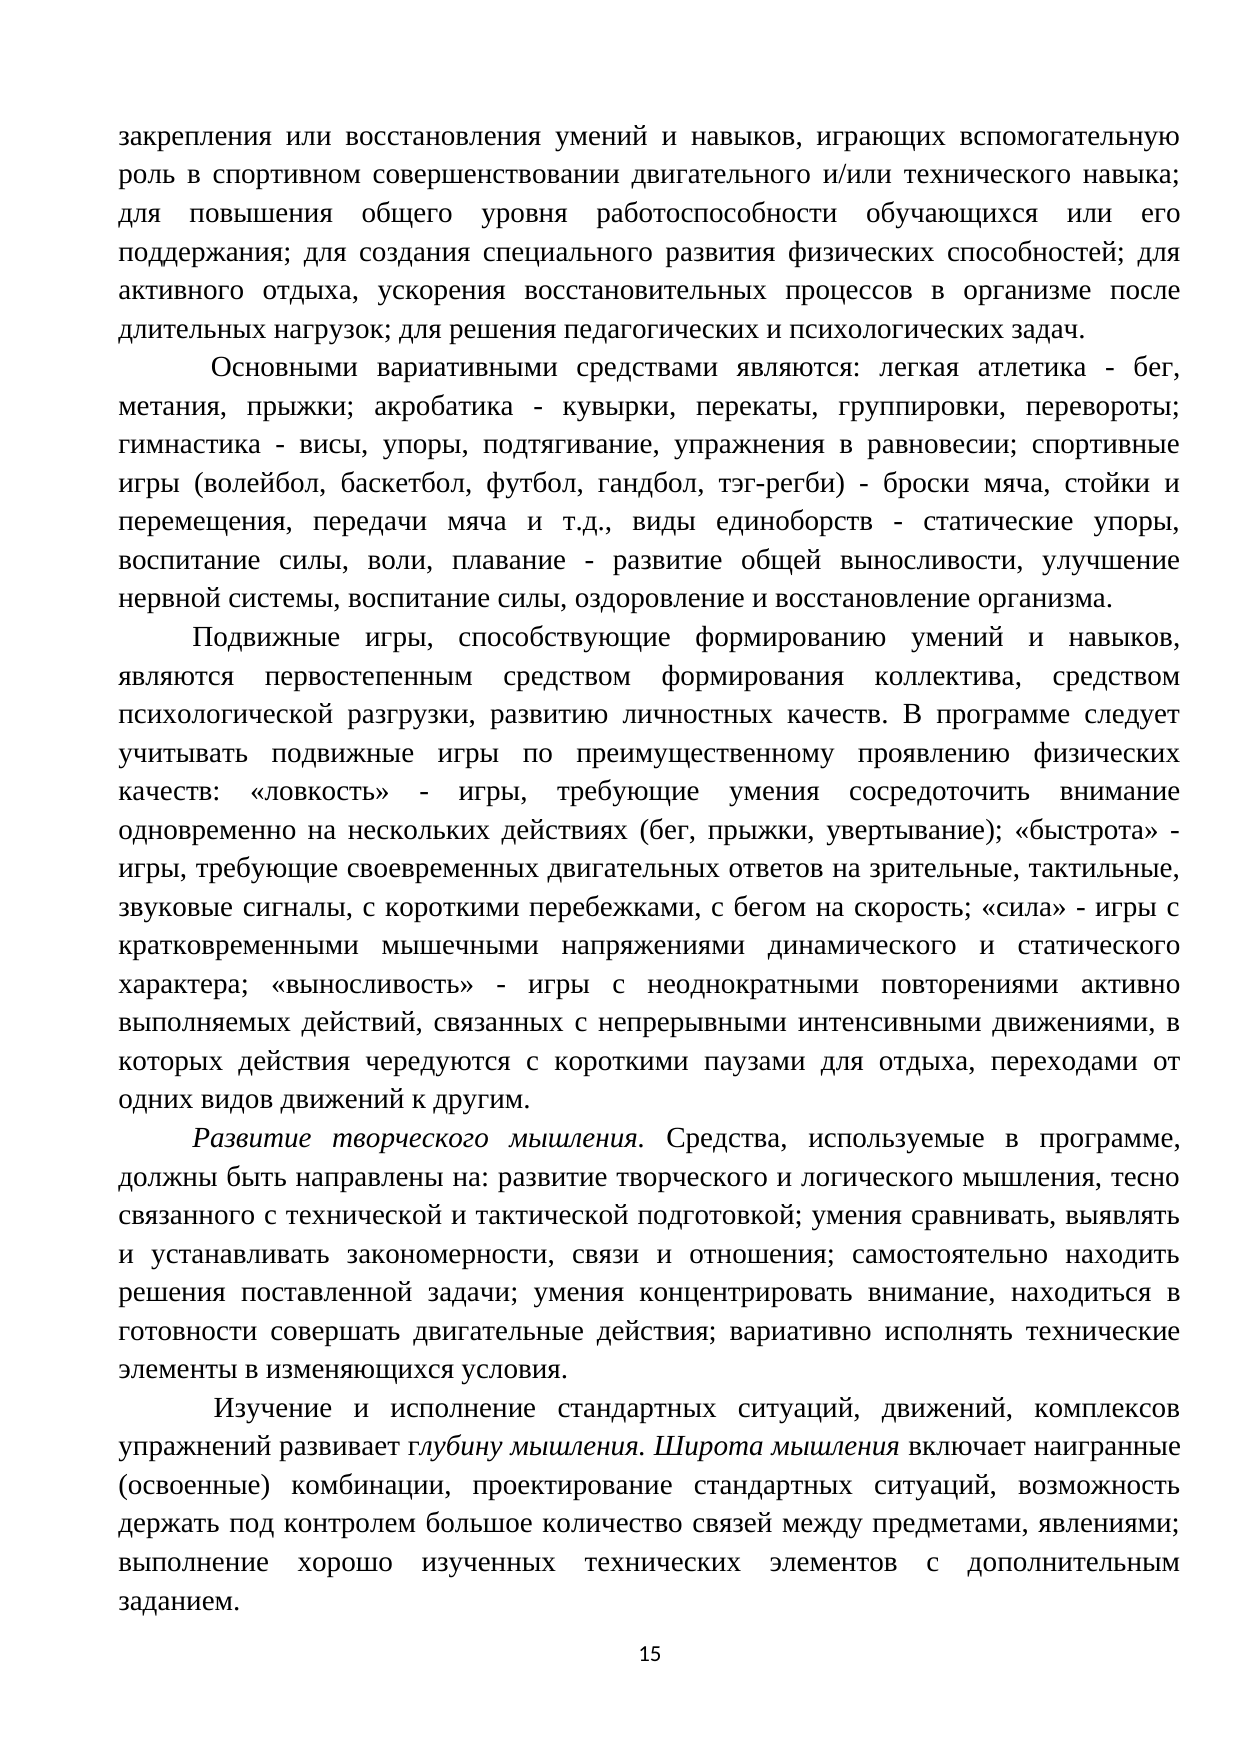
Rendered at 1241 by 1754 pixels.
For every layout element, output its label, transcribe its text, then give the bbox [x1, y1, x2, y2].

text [118, 118, 1181, 344]
text Основными вариативными средствами являются: легкая атлетика - бег, метания, прыжки; акробатика - кувырки, перекаты, группировки, перевороты; гимнастика - висы, упоры, подтягивание, упражнения в равновесии; спортивные игры (волейбол, баскетбол, футбол, гандбол, тэг-регби) - броски мяча, стойки и перемещения, передачи мяча и т.д., виды единоборств - статические упоры, воспитание силы, воли, плавание - развитие общей выносливости, улучшение нервной системы, воспитание силы, оздоровление и восстановление организма. [118, 349, 1181, 614]
text Развитие творческого мышления. Средства, используемые в программе, должны быть направлены на: развитие творческого и логического мышления, тесно связанного с технической и тактической подготовкой; умения сравнивать, выявлять и устанавливать закономерности, связи и отношения; самостоятельно находить решения поставленной задачи; умения концентрировать внимание, находиться в готовности совершать двигательные действия; вариативно исполнять технические элементы в изменяющихся условия. [118, 1120, 1181, 1385]
text Изучение и исполнение стандартных ситуаций, движений, комплексов упражнений развивает глубину мышления. Широта мышления включает наигранные (освоенные) комбинации, проектирование стандартных ситуаций, возможность держать под контролем большое количество связей между предметами, явлениями; выполнение хорошо изученных технических элементов с дополнительным заданием. [118, 1390, 1181, 1616]
text Подвижные игры, способствующие формированию умений и навыков, являются первостепенным средством формирования коллектива, средством психологической разгрузки, развитию личностных качеств. В программе следует учитывать подвижные игры по преимущественному проявлению физических качеств: «ловкость» - игры, требующие умения сосредоточить внимание одновременно на нескольких действиях (бег, прыжки, увертывание); «быстрота» - игры, требующие своевременных двигательных ответов на зрительные, тактильные, звуковые сигналы, с короткими перебежками, с бегом на скорость; «сила» - игры с кратковременными мышечными напряжениями динамического и статического характера; «выносливость» - игры с неоднократными повторениями активно выполняемых действий, связанных с непрерывными интенсивными движениями, в которых действия чередуются с короткими паузами для отдыха, переходами от одних видов движений к другим. [118, 619, 1181, 1115]
